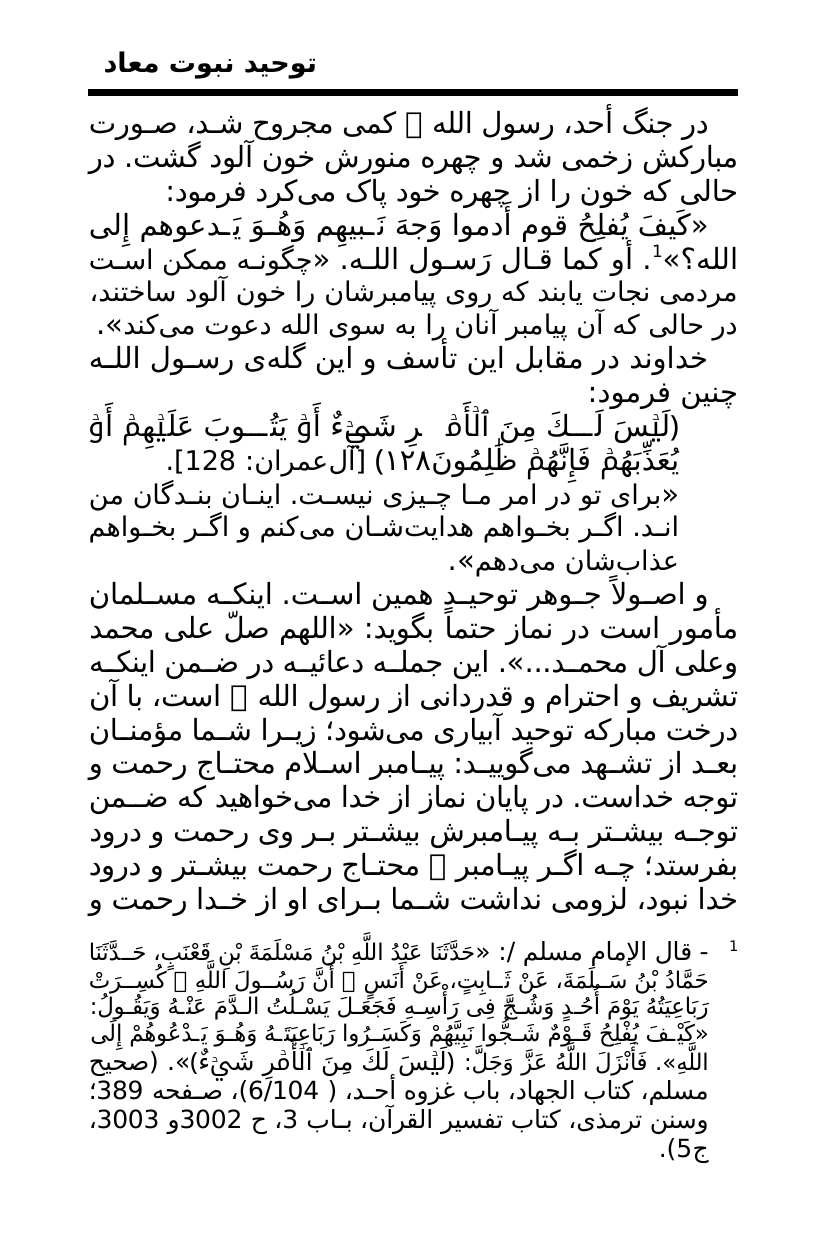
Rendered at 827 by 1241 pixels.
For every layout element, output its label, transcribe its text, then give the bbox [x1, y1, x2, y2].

text در جنگ أحد، رسول الله کمی مجروح شد، صورت مبارکش زخمی شد و چهره منورش خون آلود گشت. در حالی که خون را از چهره خود پاک می‌کرد فرمود: [89, 106, 738, 208]
text ﴿لَيۡسَ لَكَ مِنَ ٱلۡأَمۡرِ شَيۡءٌ أَوۡ يَتُوبَ عَلَيۡهِمۡ أَوۡ يُعَذِّبَهُمۡ فَإِنَّهُمۡ ظَٰلِمُونَ١٢٨﴾ [آل‌عمران: 128]. [89, 409, 679, 477]
text «کَیفَ یُفلِحُ قوم أَدموا وَجهَ نَبیهِم وَهُوَ یَدعوهم إِلی الله؟». أو کما قال رَسول الله. «چگونه ممکن است مردمی نجات یابند که روی پیامبرشان را خون آلود ساختند، در حالی که آن پیامبر آنان را به سوی الله دعوت می‌کند». [89, 208, 738, 342]
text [89, 577, 738, 917]
text «برای تو در امر ما چیزی نیست. اینان بندگان من اند. اگر بخواهم هدایت‌شان می‌کنم و اگر بخواهم عذاب‌شان می‌دهم». [89, 477, 679, 577]
text خداوند در مقابل این تأسف و این گله‌ی رسول الله چنین فرمود: [89, 342, 738, 409]
